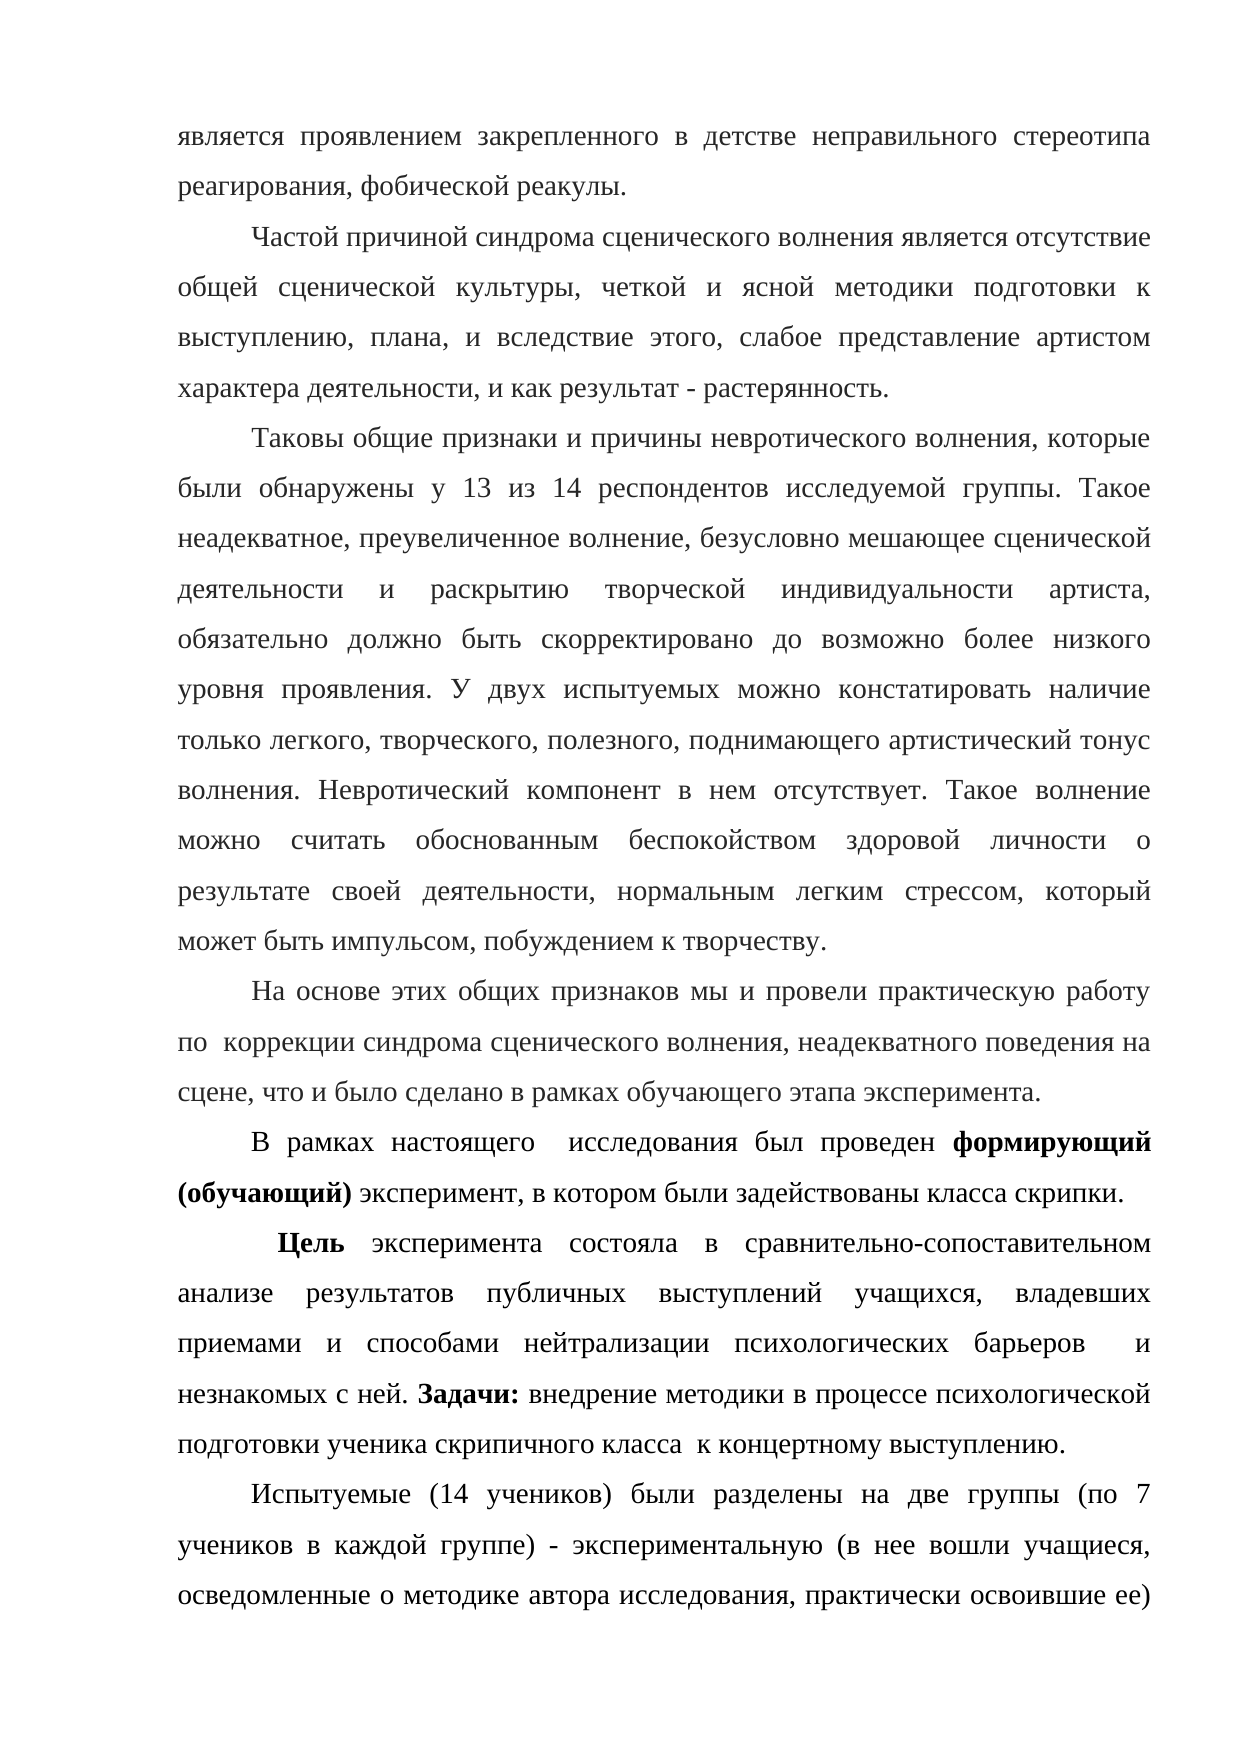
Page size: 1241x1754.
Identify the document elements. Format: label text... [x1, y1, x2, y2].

text Частой причиной синдрома сценического волнения является отсутствие общей сценической культуры, четкой и ясной методики подготовки к выступлению, плана, и вследствие этого, слабое представление артистом характера деятельности, и как результат - растерянность. [177, 219, 1152, 403]
text В рамках настоящего исследования был проведен формирующий (обучающий) эксперимент, в котором были задействованы класса скрипки. [177, 1124, 1152, 1208]
text Цель эксперимента состояла в сравнительно-сопоставительном анализе результатов публичных выступлений учащихся, владевших приемами и способами нейтрализации психологических барьеров и незнакомых с ней. Задачи: внедрение методики в процессе психологической подготовки ученика скрипичного класса к концертному выступлению. [177, 1225, 1152, 1460]
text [177, 118, 1152, 202]
text На основе этих общих признаков мы и провели практическую работу по коррекции синдрома сценического волнения, неадекватного поведения на сцене, что и было сделано в рамках обучающего этапа эксперимента. [177, 973, 1152, 1108]
text Таковы общие признаки и причины невротического волнения, которые были обнаружены у 13 из 14 респондентов исследуемой группы. Такое неадекватное, преувеличенное волнение, безусловно мешающее сценической деятельности и раскрытию творческой индивидуальности артиста, обязательно должно быть скорректировано до возможно более низкого уровня проявления. У двух испытуемых можно констатировать наличие только легкого, творческого, полезного, поднимающего артистический тонус волнения. Невротический компонент в нем отсутствует. Такое волнение можно считать обоснованным беспокойством здоровой личности о результате своей деятельности, нормальным легким стрессом, который может быть импульсом, побуждением к творчеству. [177, 420, 1152, 957]
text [177, 1477, 1152, 1611]
